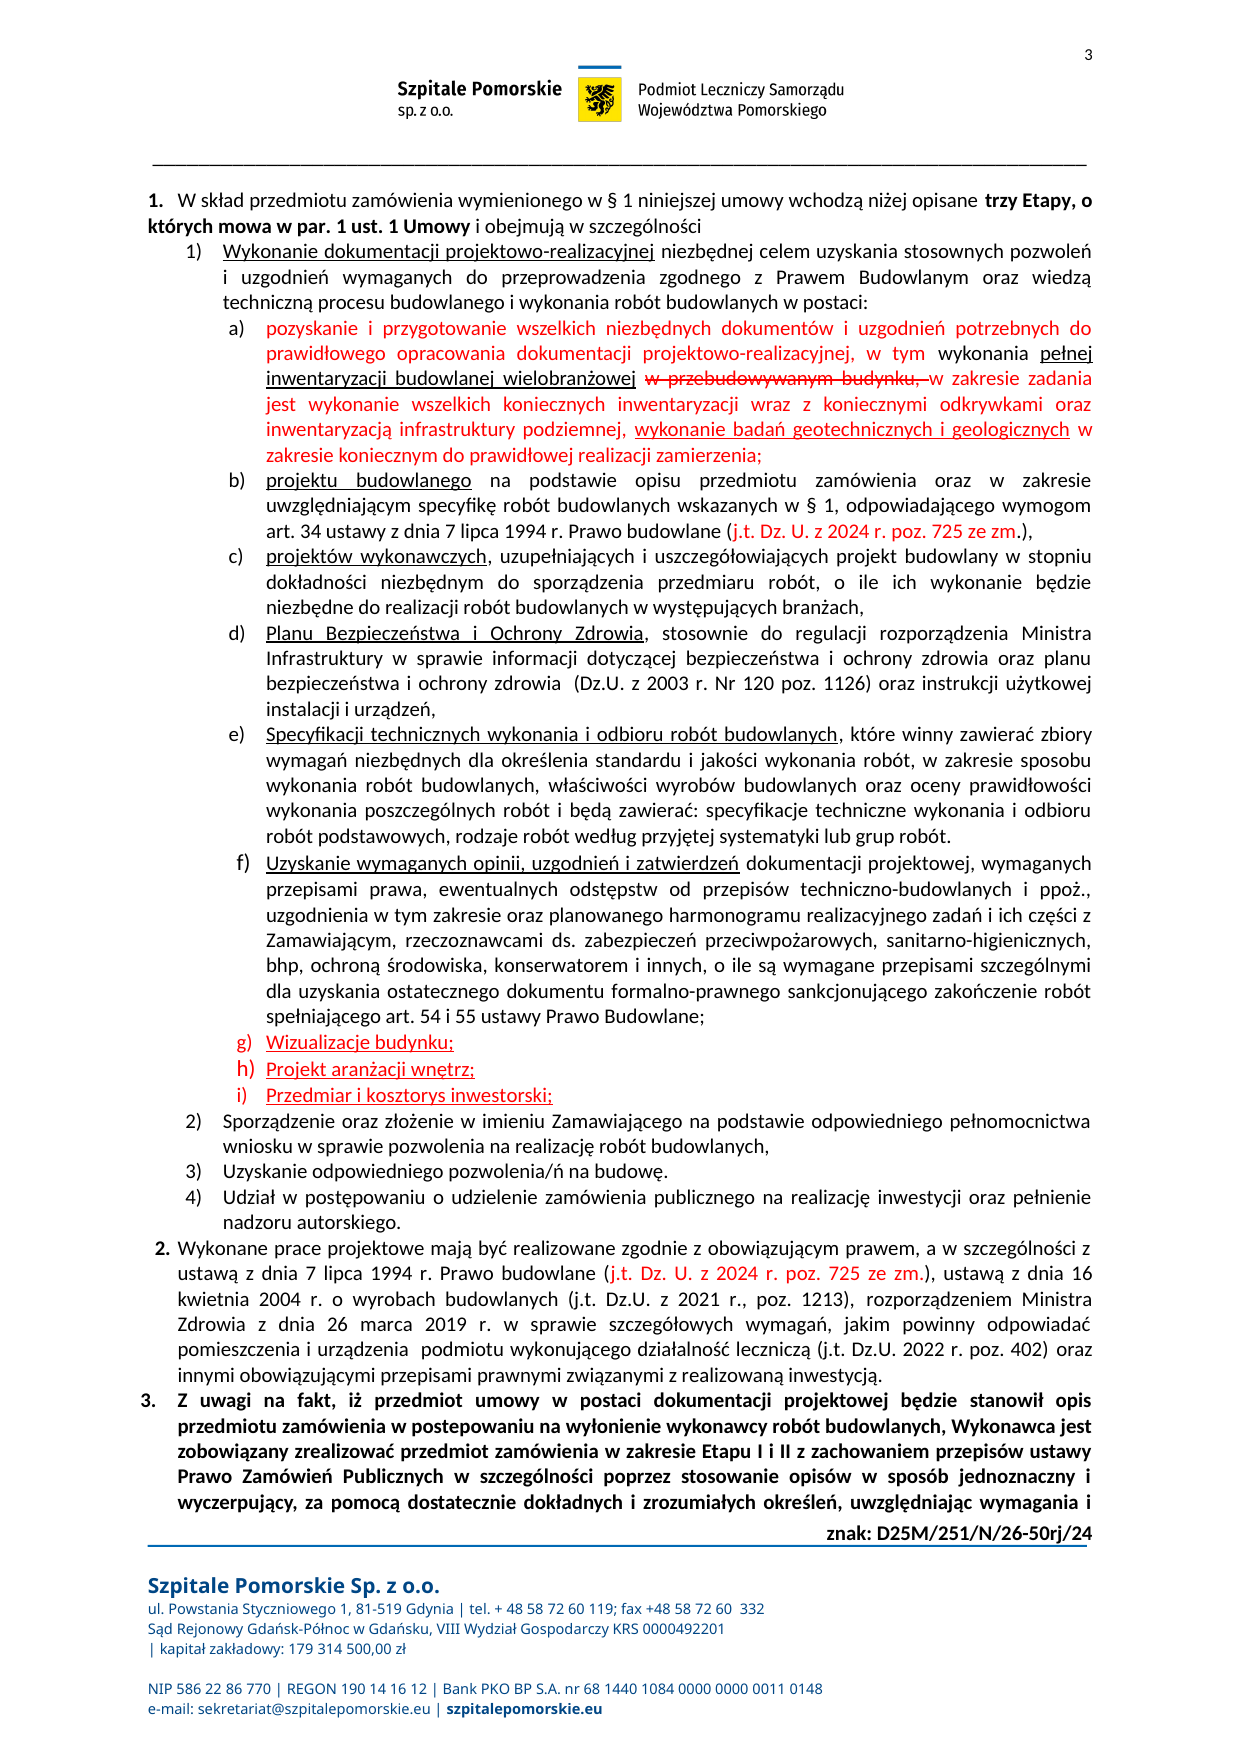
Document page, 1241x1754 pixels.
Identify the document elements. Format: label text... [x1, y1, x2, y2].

list W skład przedmiotu zamówienia wymienionego w § 1 niniejszej umowy wchodzą niżej opisane trzy Etapy, o których mowa w par. 1 ust. 1 Umowy i obejmują w szczególności [148, 188, 1092, 238]
list Udział w postępowaniu o udzielenie zamówienia publicznego na realizację inwestycji oraz pełnienie nadzoru autorskiego. [185, 1184, 1092, 1235]
list Wykonane prace projektowe mają być realizowane zgodnie z obowiązującym prawem, a w szczególności z ustawą z dnia 7 lipca 1994 r. Prawo budowlane (j.t. Dz. U. z 2024 r. poz. 725 ze zm.), ustawą z dnia 16 kwietnia 2004 r. o wyrobach budowlanych (j.t. Dz.U. z 2021 r., poz. 1213), rozporządzeniem Ministra Zdrowia z dnia 26 marca 2019 r. w sprawie szczegółowych wymagań, jakim powinny odpowiadać pomieszczenia i urządzenia podmiotu wykonującego działalność leczniczą (j.t. Dz.U. 2022 r. poz. 402) oraz innymi obowiązującymi przepisami prawnymi związanymi z realizowaną inwestycją. [154, 1235, 1092, 1387]
list Sporządzenie oraz złożenie w imieniu Zamawiającego na podstawie odpowiedniego pełnomocnictwa wniosku w sprawie pozwolenia na realizację robót budowlanych, [185, 1108, 1092, 1159]
picture [396, 64, 845, 123]
list Wykonanie dokumentacji projektowo-realizacyjnej niezbędnej celem uzyskania stosownych pozwoleń i uzgodnień wymaganych do przeprowadzenia zgodnego z Prawem Budowlanym oraz wiedzą techniczną procesu budowlanego i wykonania robót budowlanych w postaci: [185, 238, 1092, 315]
list Projekt aranżacji wnętrz; [236, 1054, 1092, 1082]
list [140, 1387, 1092, 1514]
list projektu budowlanego na podstawie opisu przedmiotu zamówienia oraz w zakresie uwzględniającym specyfikę robót budowlanych wskazanych w § 1, odpowiadającego wymogom art. 34 ustawy z dnia 7 lipca 1994 r. Prawo budowlane (j.t. Dz. U. z 2024 r. poz. 725 ze zm.), [228, 467, 1092, 543]
list Przedmiar i kosztorys inwestorski; [236, 1082, 1092, 1108]
list projektów wykonawczych, uzupełniających i uszczegółowiających projekt budowlany w stopniu dokładności niezbędnym do sporządzenia przedmiaru robót, o ile ich wykonanie będzie niezbędne do realizacji robót budowlanych w występujących branżach, [228, 543, 1092, 620]
list Planu Bezpieczeństwa i Ochrony Zdrowia, stosownie do regulacji rozporządzenia Ministra Infrastruktury w sprawie informacji dotyczącej bezpieczeństwa i ochrony zdrowia oraz planu bezpieczeństwa i ochrony zdrowia (Dz.U. z 2003 r. Nr 120 poz. 1126) oraz instrukcji użytkowej instalacji i urządzeń, [228, 620, 1092, 721]
list Specyfikacji technicznych wykonania i odbioru robót budowlanych, które winny zawierać zbiory wymagań niezbędnych dla określenia standardu i jakości wykonania robót, w zakresie sposobu wykonania robót budowlanych, właściwości wyrobów budowlanych oraz oceny prawidłowości wykonania poszczególnych robót i będą zawierać: specyfikacje techniczne wykonania i odbioru robót podstawowych, rodzaje robót według przyjętej systematyki lub grup robót. [228, 721, 1092, 848]
list Uzyskanie wymaganych opinii, uzgodnień i zatwierdzeń dokumentacji projektowej, wymaganych przepisami prawa, ewentualnych odstępstw od przepisów techniczno-budowlanych i ppoż., uzgodnienia w tym zakresie oraz planowanego harmonogramu realizacyjnego zadań i ich części z Zamawiającym, rzeczoznawcami ds. zabezpieczeń przeciwpożarowych, sanitarno-higienicznych, bhp, ochroną środowiska, konserwatorem i innych, o ile są wymagane przepisami szczególnymi dla uzyskania ostatecznego dokumentu formalno-prawnego sankcjonującego zakończenie robót spełniającego art. 54 i 55 ustawy Prawo Budowlane; [236, 848, 1092, 1029]
list Wizualizacje budynku; [236, 1029, 1092, 1054]
list Uzyskanie odpowiedniego pozwolenia/ń na budowę. [185, 1159, 1092, 1184]
list pozyskanie i przygotowanie wszelkich niezbędnych dokumentów i uzgodnień potrzebnych do prawidłowego opracowania dokumentacji projektowo-realizacyjnej, w tym wykonania pełnej inwentaryzacji budowlanej wielobranżowej w przebudowywanym budynku, w zakresie zadania jest wykonanie wszelkich koniecznych inwentaryzacji wraz z koniecznymi odkrywkami oraz inwentaryzacją infrastruktury podziemnej, wykonanie badań geotechnicznych i geologicznych w zakresie koniecznym do prawidłowej realizacji zamierzenia; [228, 315, 1092, 467]
